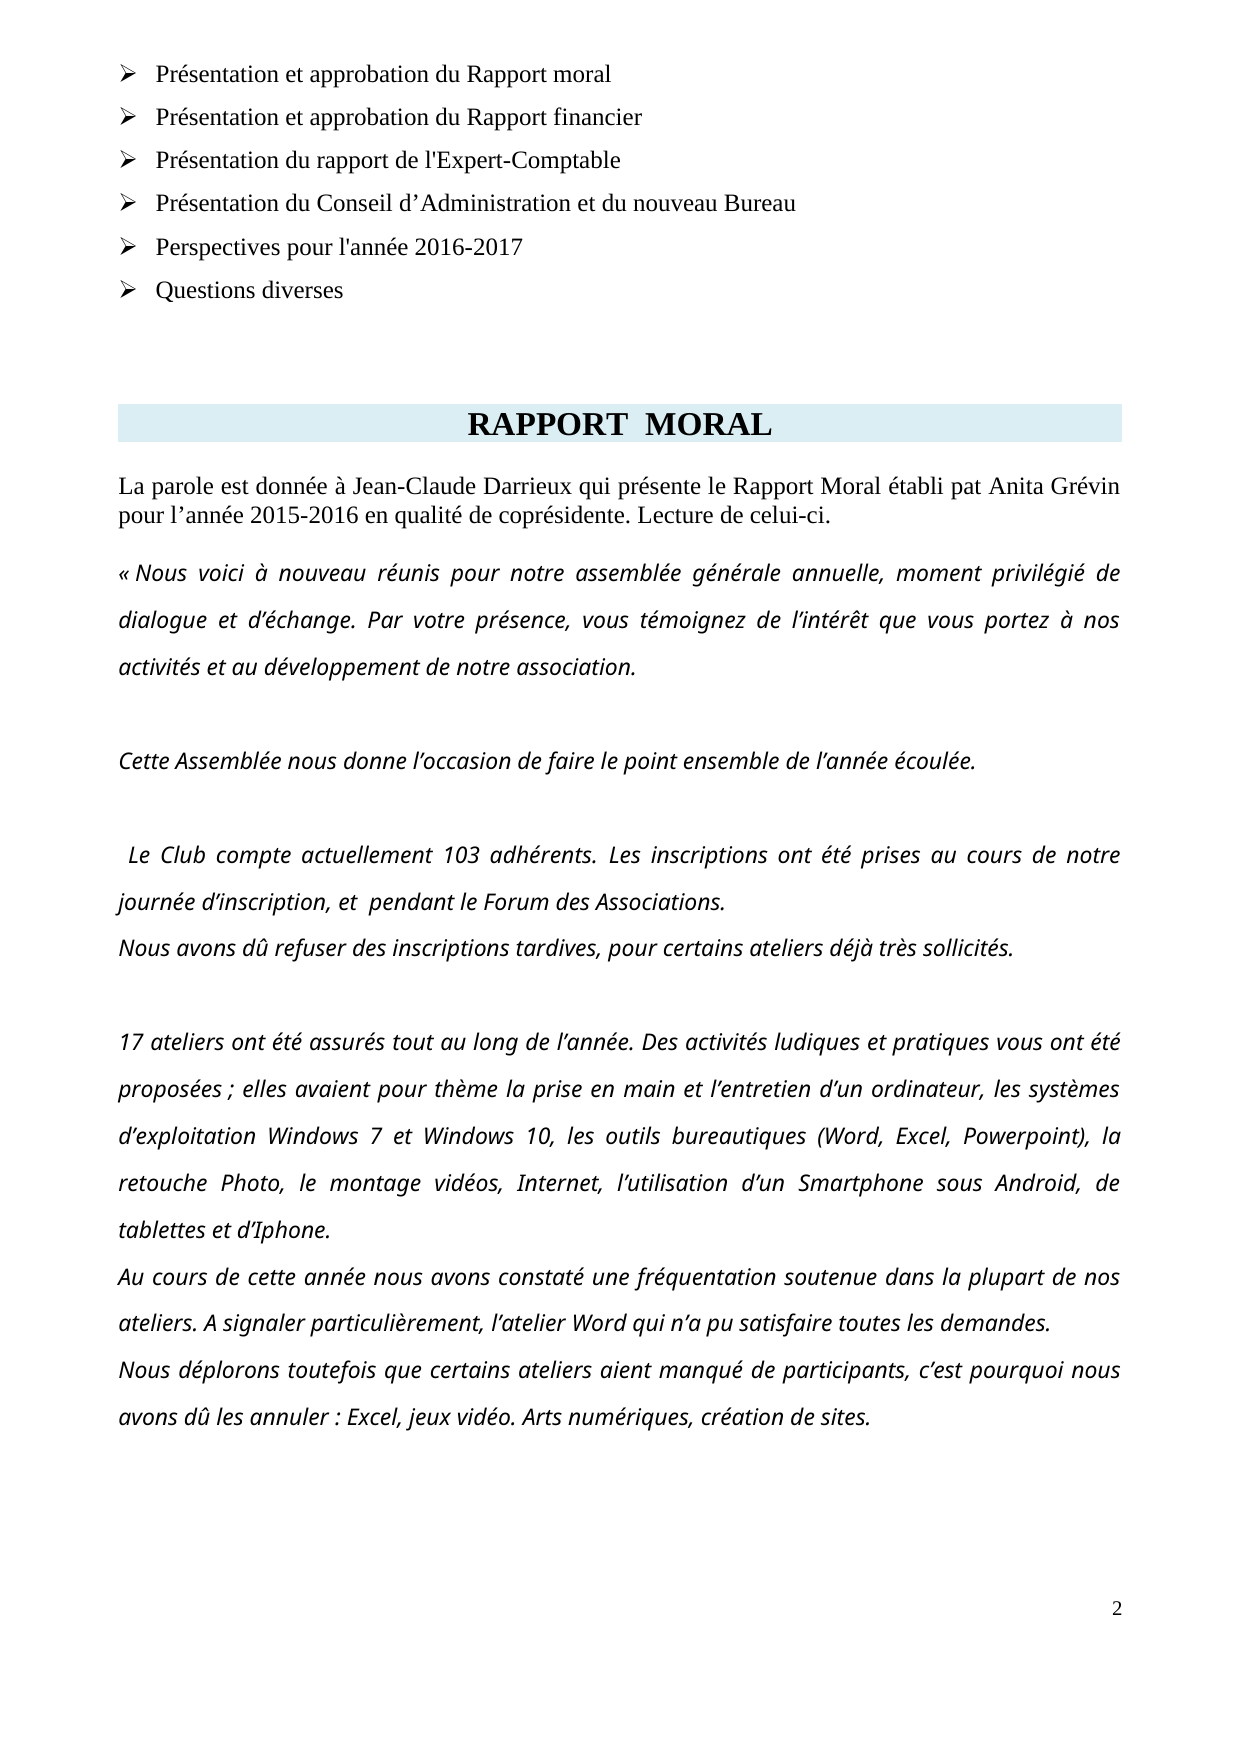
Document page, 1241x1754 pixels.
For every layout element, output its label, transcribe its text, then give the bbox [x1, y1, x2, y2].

list Présentation et approbation du Rapport financier [118, 102, 1122, 131]
text Le Club compte actuellement 103 adhérents. Les inscriptions ont été prises au cours de notre journée d’inscription, et pendant le Forum des Associations. [118, 839, 1122, 917]
list Questions diverses [118, 275, 1122, 303]
list Présentation et approbation du Rapport moral [118, 59, 1122, 88]
text RAPPORT MORAL [118, 404, 1122, 442]
text Nous avons dû refuser des inscriptions tardives, pour certains ateliers déjà très sollicités. [118, 932, 1122, 964]
text Au cours de cette année nous avons constaté une fréquentation soutenue dans la plupart de nos ateliers. A signaler particulièrement, l’atelier Word qui n’a pu satisfaire toutes les demandes. [118, 1261, 1122, 1339]
text « Nous voici à nouveau réunis pour notre assemblée générale annuelle, moment privilégié de dialogue et d’échange. Par votre présence, vous témoignez de l’intérêt que vous portez à nos activités et au développement de notre association. [118, 557, 1122, 682]
text Cette Assemblée nous donne l’occasion de faire le point ensemble de l’année écoulée. [118, 745, 1122, 776]
list Perspectives pour l'année 2016-2017 [118, 232, 1122, 260]
text 17 ateliers ont été assurés tout au long de l’année. Des activités ludiques et pratiques vous ont été proposées ; elles avaient pour thème la prise en main et l’entretien d’un ordinateur, les systèmes d’exploitation Windows 7 et Windows 10, les outils bureautiques (Word, Excel, Powerpoint), la retouche Photo, le montage vidéos, Internet, l’utilisation d’un Smartphone sous Android, de tablettes et d’Iphone. [118, 1026, 1122, 1245]
list Présentation du Conseil d’Administration et du nouveau Bureau [118, 188, 1122, 217]
text Nous déplorons toutefois que certains ateliers aient manqué de participants, c’est pourquoi nous avons dû les annuler : Excel, jeux vidéo. Arts numériques, création de sites. [118, 1354, 1122, 1432]
text La parole est donnée à Jean-Claude Darrieux qui présente le Rapport Moral établi pat Anita Grévin pour l’année 2015-2016 en qualité de coprésidente. Lecture de celui-ci. [118, 471, 1122, 529]
list Présentation du rapport de l'Expert-Comptable [118, 145, 1122, 174]
